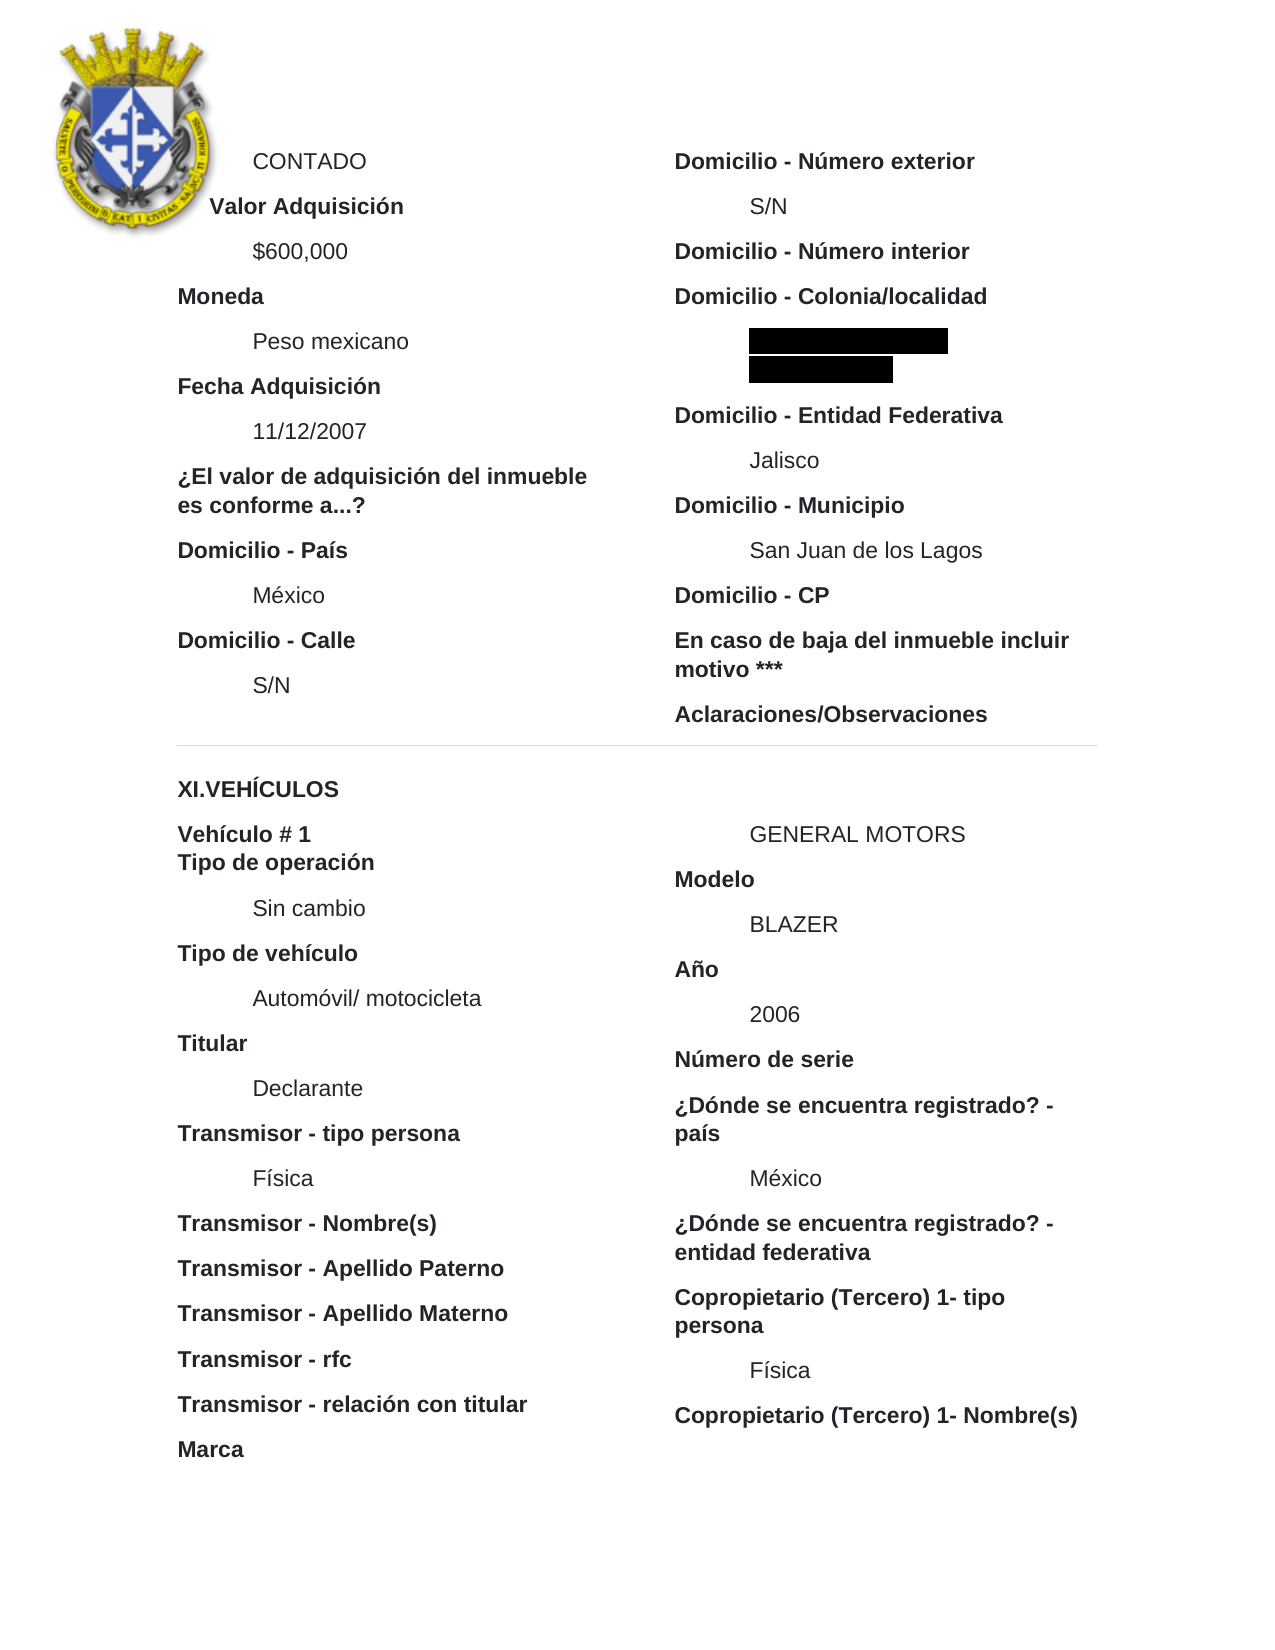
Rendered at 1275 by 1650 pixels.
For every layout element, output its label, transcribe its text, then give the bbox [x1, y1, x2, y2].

text Año [674, 956, 1098, 983]
text Peso mexicano [252, 328, 601, 354]
text Marca [177, 1436, 601, 1462]
text Copropietario (Tercero) 1- tipo persona [674, 1284, 1098, 1338]
subtitle Vehículo # 1 [177, 821, 601, 847]
text 2006 [749, 1001, 1098, 1028]
text 11/12/2007 [252, 418, 601, 444]
text Copropietario (Tercero) 1- Nombre(s) [674, 1402, 1098, 1429]
text Transmisor - tipo persona [177, 1120, 601, 1146]
text Aclaraciones/Observaciones [674, 701, 1098, 727]
text Física [749, 1357, 1098, 1384]
text Domicilio - Municipio [674, 492, 1098, 518]
text Jalisco [749, 447, 1098, 473]
text Tipo de operación [177, 849, 601, 876]
text Domicilio - CP [674, 582, 1098, 608]
text Domicilio - Calle [177, 627, 601, 653]
picture [31, 13, 238, 247]
text GENERAL MOTORS [749, 821, 1098, 847]
text ¿Dónde se encuentra registrado? - país [674, 1092, 1098, 1146]
text México [749, 1165, 1098, 1191]
text San Juan de los Lagos [749, 537, 1098, 563]
text Domicilio - Colonia/localidad [674, 283, 1098, 309]
text Transmisor - Apellido Paterno [177, 1255, 601, 1282]
text Transmisor - relación con titular [177, 1391, 601, 1417]
text Transmisor - Apellido Materno [177, 1300, 601, 1327]
text Automóvil/ motocicleta [252, 985, 601, 1011]
text MEZQUITIC DE LA MAGDALENA [749, 328, 1098, 383]
text Sin cambio [252, 894, 601, 921]
text CONTADO [252, 148, 601, 174]
text Modelo [674, 866, 1098, 892]
text Valor Adquisición [177, 193, 601, 219]
text México [252, 582, 601, 608]
text Titular [177, 1030, 601, 1056]
text En caso de baja del inmueble incluir motivo *** [674, 627, 1098, 682]
text ¿El valor de adquisición del inmueble es conforme a...? [177, 463, 601, 518]
text $600,000 [252, 238, 601, 264]
text Declarante [252, 1075, 601, 1101]
text BLAZER [749, 911, 1098, 937]
text Fecha Adquisición [177, 373, 601, 399]
text XI.VEHÍCULOS [177, 746, 1098, 802]
text Transmisor - Nombre(s) [177, 1210, 601, 1237]
text S/N [252, 672, 601, 698]
text Número de serie [674, 1046, 1098, 1073]
text ¿Dónde se encuentra registrado? - entidad federativa [674, 1210, 1098, 1265]
text Tipo de vehículo [177, 939, 601, 966]
text Transmisor - rfc [177, 1346, 601, 1372]
text Domicilio - Entidad Federativa [674, 402, 1098, 428]
text Domicilio - País [177, 537, 601, 563]
text S/N [749, 193, 1098, 219]
text Moneda [177, 283, 601, 309]
text Física [252, 1165, 601, 1191]
text Domicilio - Número exterior [674, 148, 1098, 174]
text Domicilio - Número interior [674, 238, 1098, 264]
